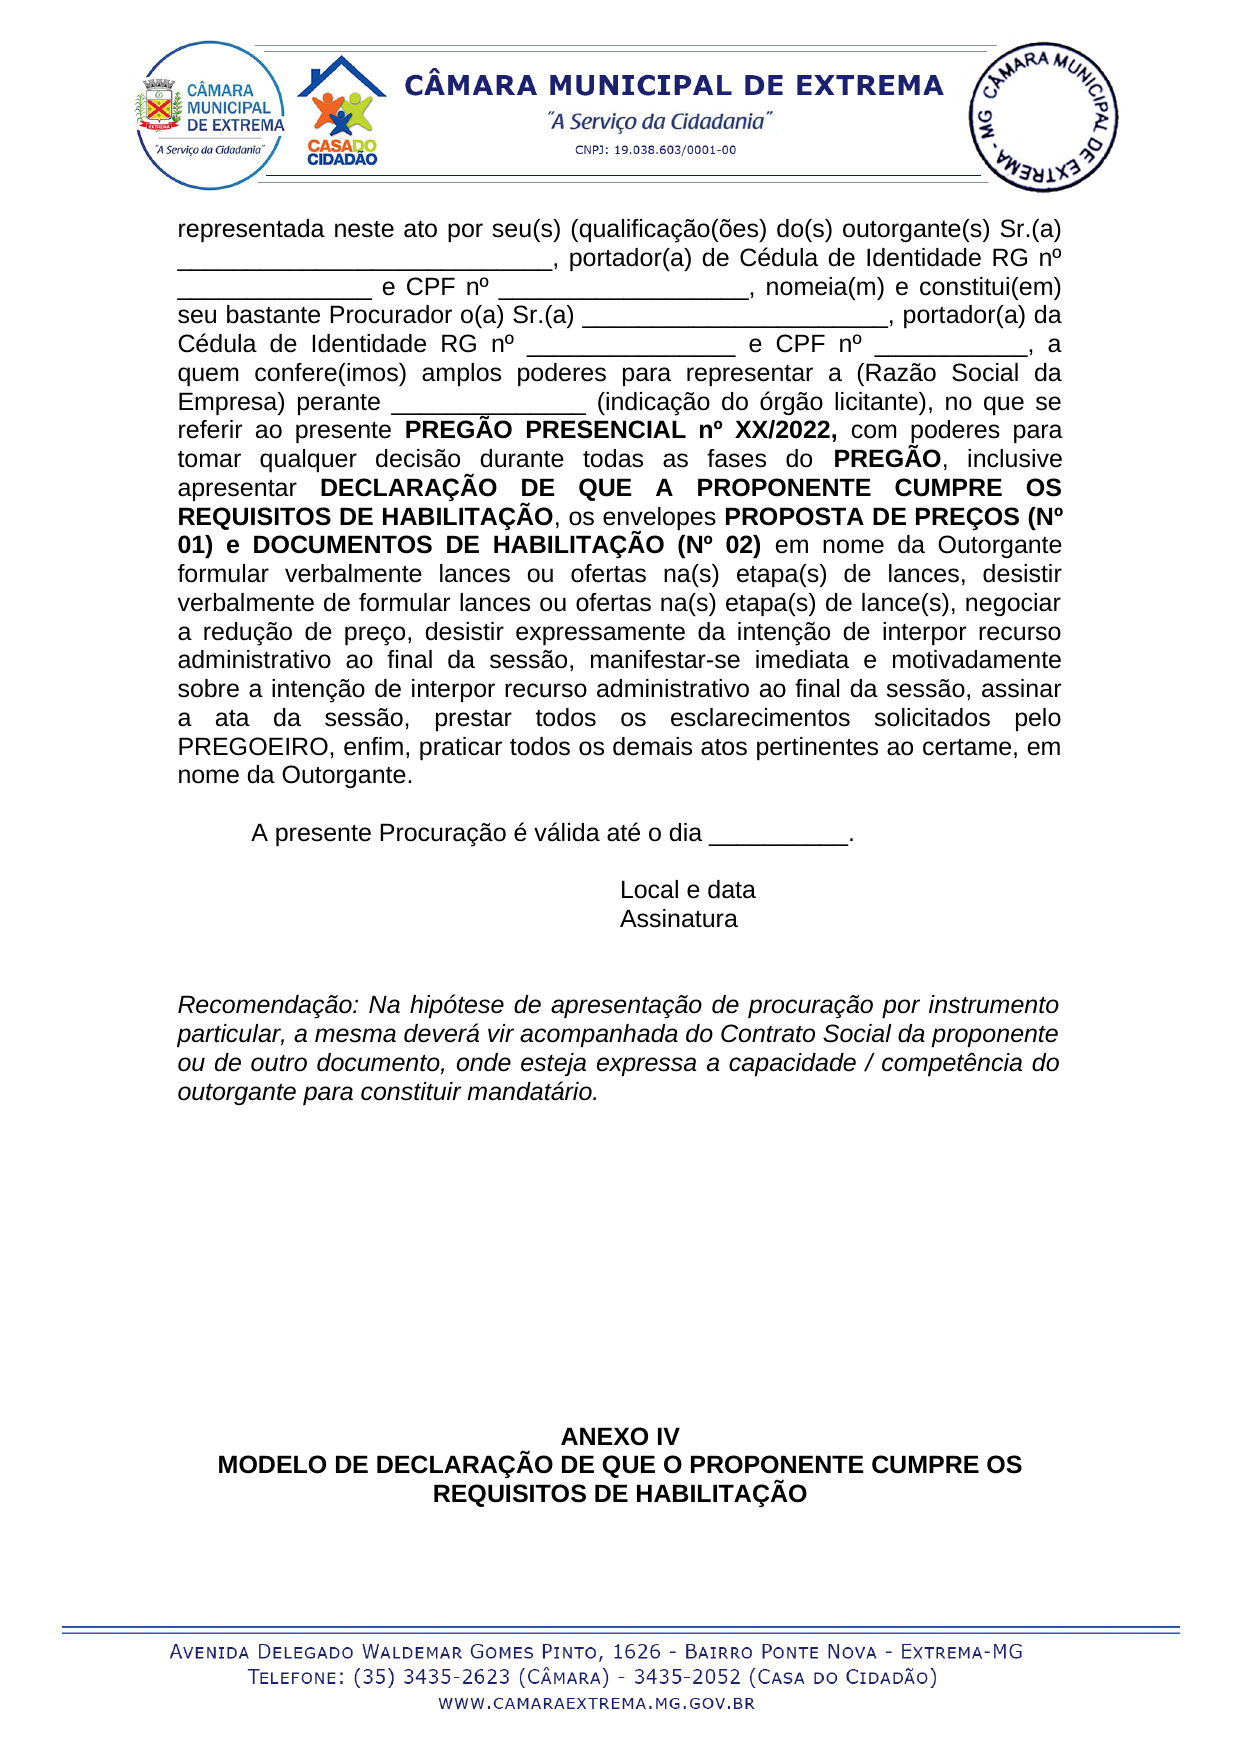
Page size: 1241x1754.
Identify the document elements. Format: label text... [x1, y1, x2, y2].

picture [124, 30, 1123, 221]
text Recomendação: Na hipótese de apresentação de procuração por instrumento particular, a mesma deverá vir acompanhada do Contrato Social da proponente ou de outro documento, onde esteja expressa a capacidade / competência do outorgante para constituir mandatário. [177, 990, 1063, 1105]
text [177, 214, 1063, 789]
text MODELO DE DECLARAÇÃO DE QUE O PROPONENTE CUMPRE OS REQUISITOS DE HABILITAÇÃO [177, 1450, 1063, 1508]
text A presente Procuração é válida até o dia __________. [177, 818, 1063, 846]
text Assinatura [177, 904, 1063, 933]
text ANEXO IV [177, 1421, 1063, 1450]
text Local e data [177, 875, 1063, 904]
picture [46, 1615, 1194, 1724]
